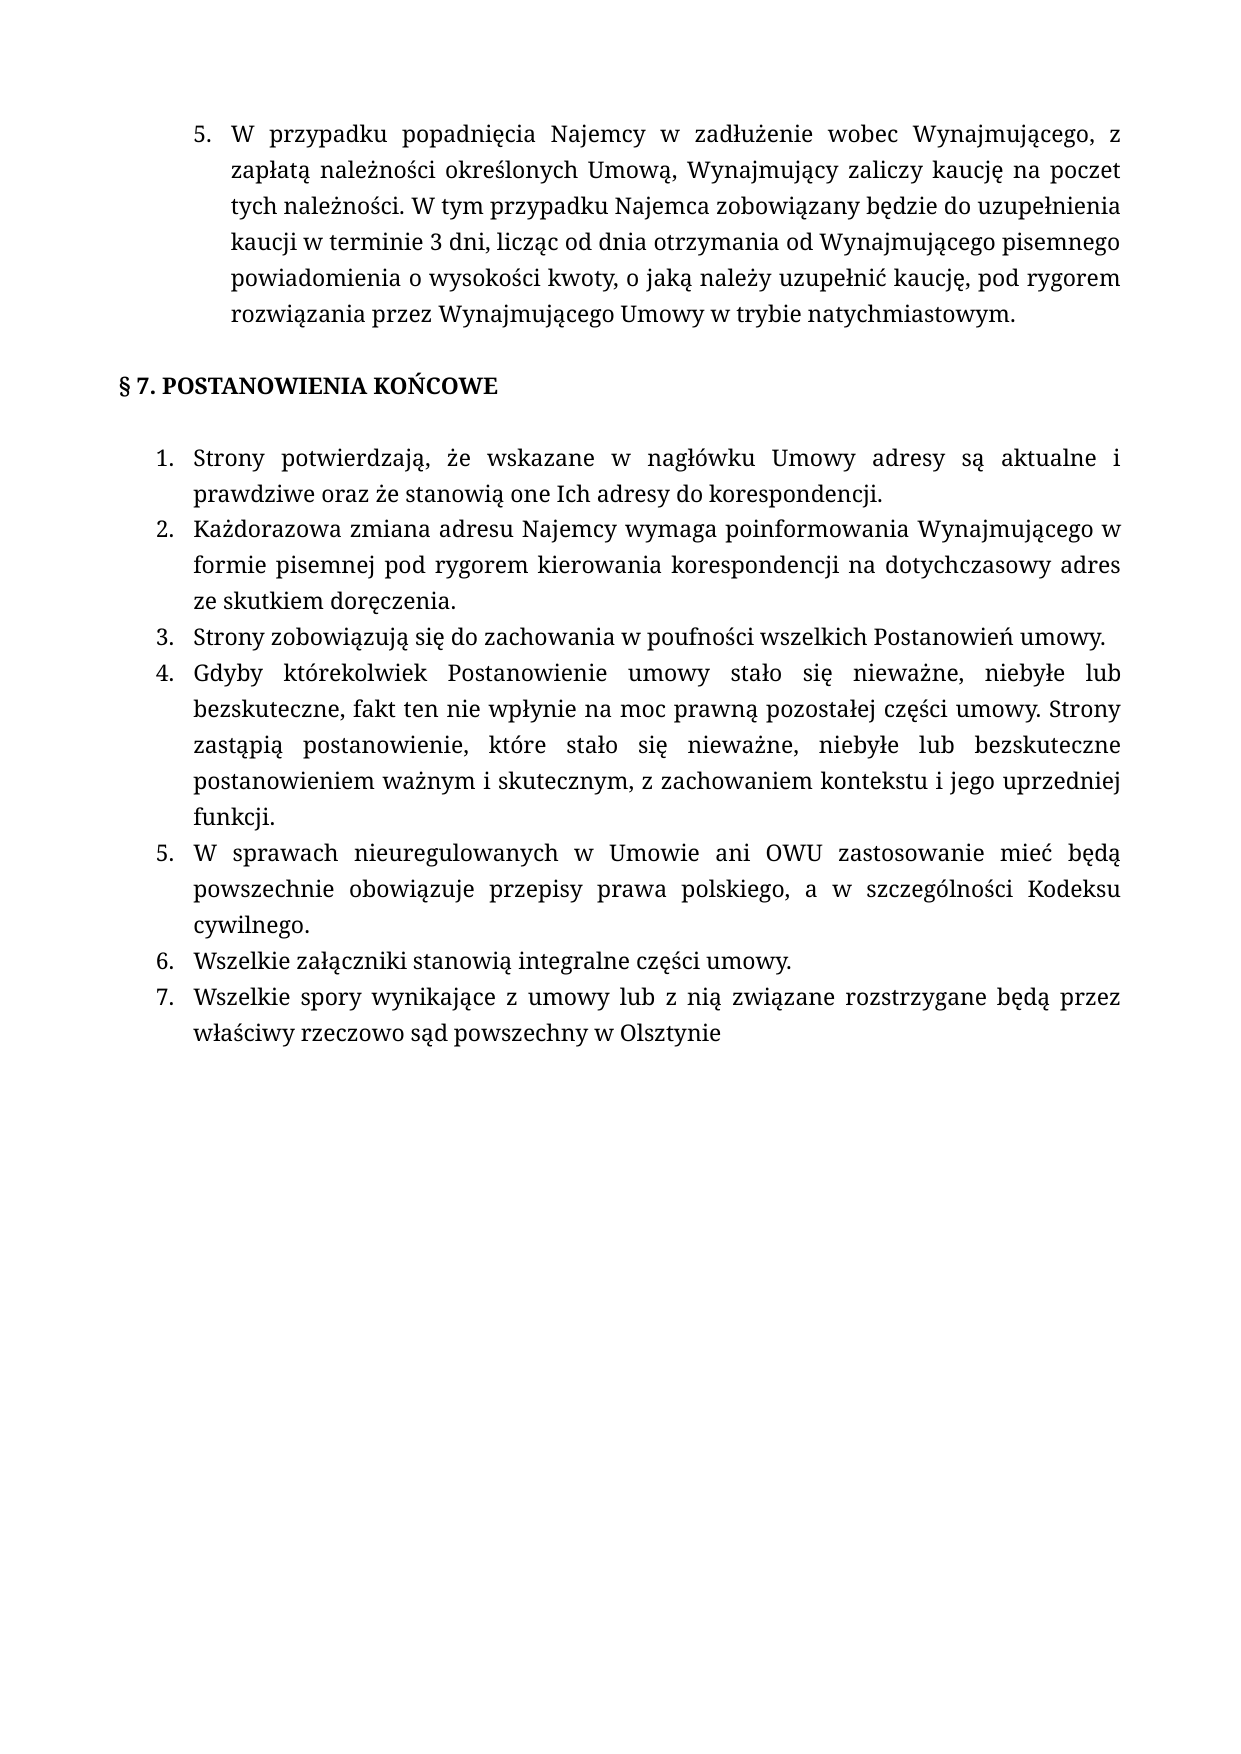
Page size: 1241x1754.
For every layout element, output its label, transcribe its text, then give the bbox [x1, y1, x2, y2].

list Gdyby którekolwiek Postanowienie umowy stało się nieważne, niebyłe lub bezskuteczne, fakt ten nie wpłynie na moc prawną pozostałej części umowy. Strony zastąpią postanowienie, które stało się nieważne, niebyłe lub bezskuteczne postanowieniem ważnym i skutecznym, z zachowaniem kontekstu i jego uprzedniej funkcji. [156, 657, 1122, 832]
list Strony potwierdzają, że wskazane w nagłówku Umowy adresy są aktualne i prawdziwe oraz że stanowią one Ich adresy do korespondencji. [156, 442, 1122, 509]
list W sprawach nieuregulowanych w Umowie ani OWU zastosowanie mieć będą powszechnie obowiązuje przepisy prawa polskiego, a w szczególności Kodeksu cywilnego. [156, 837, 1122, 940]
list Wszelkie załączniki stanowią integralne części umowy. [156, 945, 1122, 976]
text § 7. POSTANOWIENIA KOŃCOWE [118, 370, 1122, 401]
list Strony zobowiązują się do zachowania w poufności wszelkich Postanowień umowy. [156, 621, 1122, 652]
list Każdorazowa zmiana adresu Najemcy wymaga poinformowania Wynajmującego w formie pisemnej pod rygorem kierowania korespondencji na dotychczasowy adres ze skutkiem doręczenia. [156, 513, 1122, 617]
list W przypadku popadnięcia Najemcy w zadłużenie wobec Wynajmującego, z zapłatą należności określonych Umową, Wynajmujący zaliczy kaucję na poczet tych należności. W tym przypadku Najemca zobowiązany będzie do uzupełnienia kaucji w terminie 3 dni, licząc od dnia otrzymania od Wynajmującego pisemnego powiadomienia o wysokości kwoty, o jaką należy uzupełnić kaucję, pod rygorem rozwiązania przez Wynajmującego Umowy w trybie natychmiastowym. [193, 118, 1122, 329]
list Wszelkie spory wynikające z umowy lub z nią związane rozstrzygane będą przez właściwy rzeczowo sąd powszechny w Olsztynie [156, 981, 1122, 1048]
